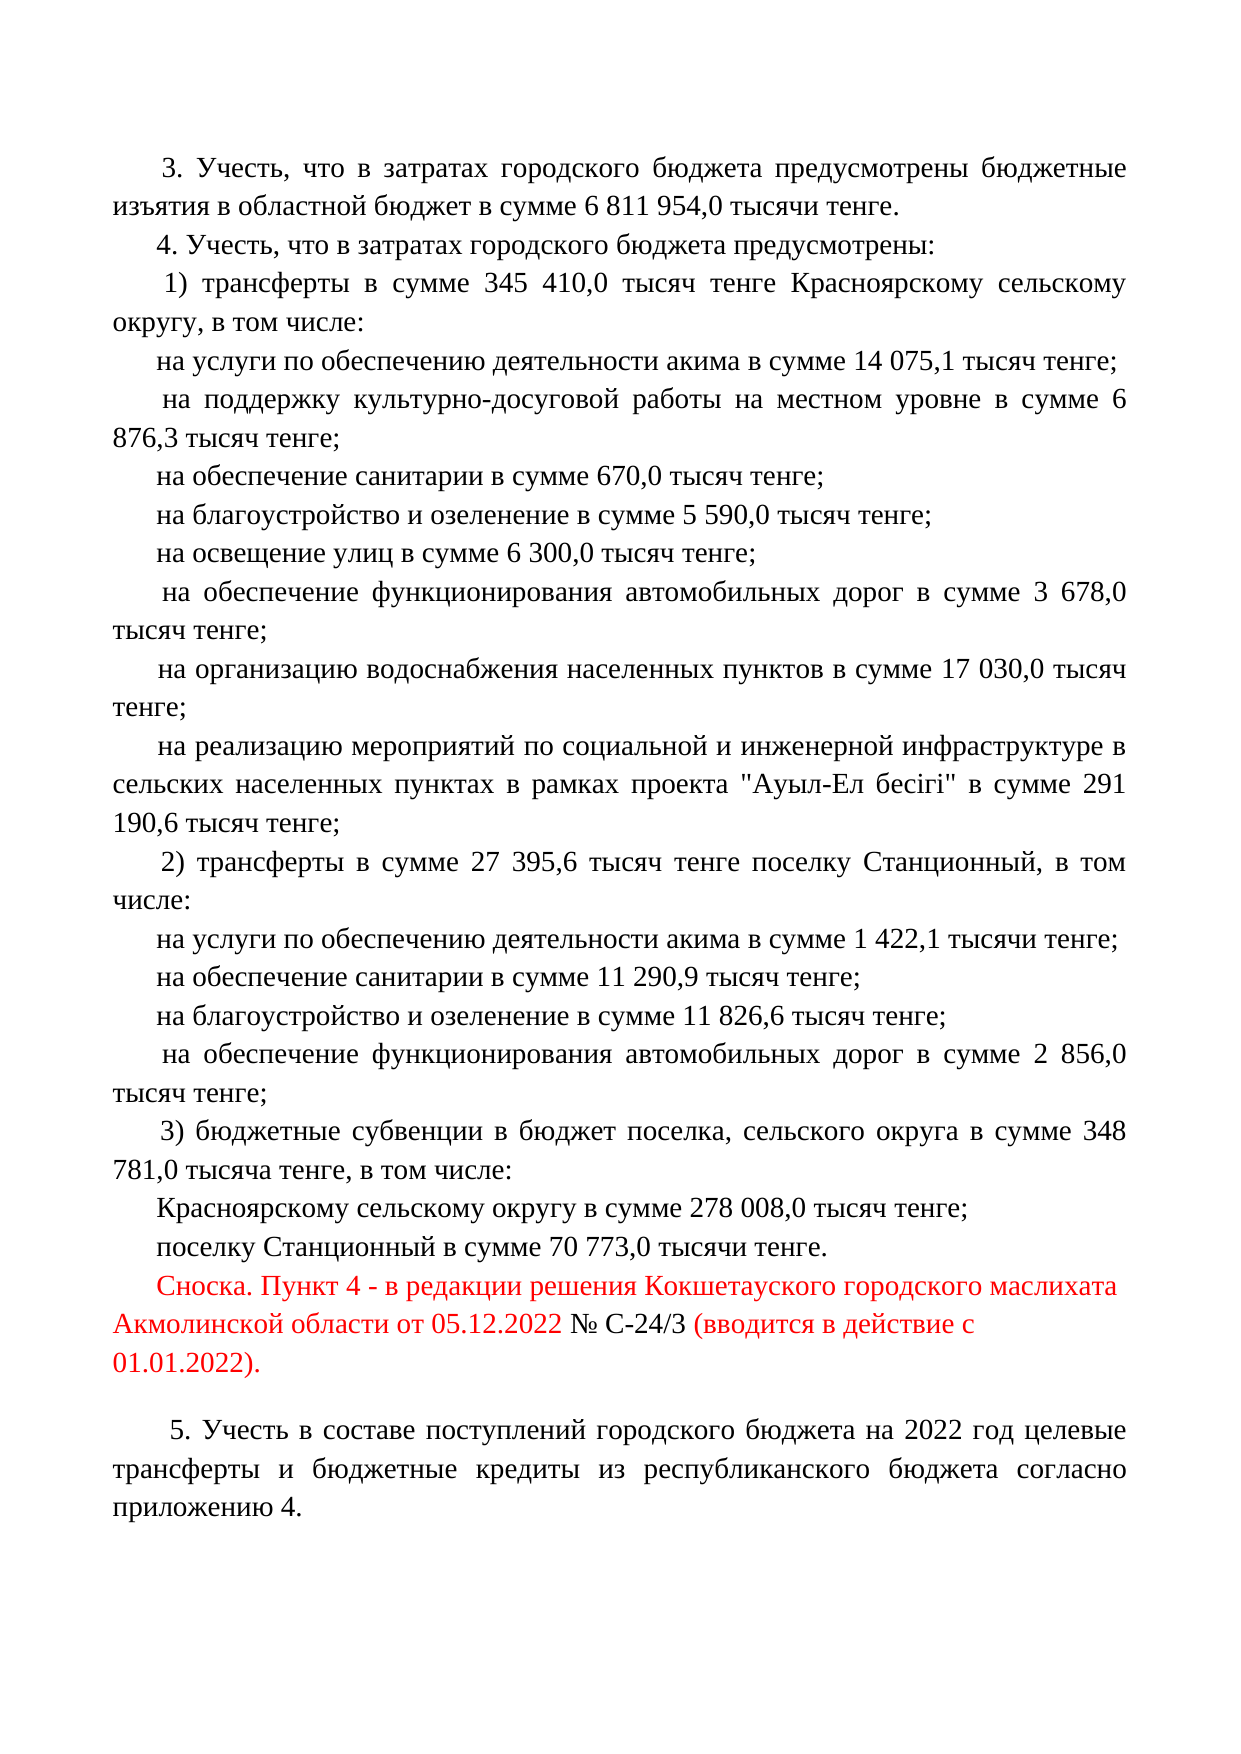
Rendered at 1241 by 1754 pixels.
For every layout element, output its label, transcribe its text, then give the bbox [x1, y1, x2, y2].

text Сноска. Пункт 4 - в редакции решения Кокшетауского городского маслихата Акмолинской области от 05.12.2022 № С-24/3 (вводится в действие с 01.01.2022). [112, 1268, 1128, 1408]
text на благоустройство и озеленение в сумме 5 590,0 тысяч тенге; [112, 497, 1128, 530]
text на услуги по обеспечению деятельности акима в сумме 1 422,1 тысячи тенге; [112, 921, 1128, 954]
text 4. Учесть, что в затратах городского бюджета предусмотрены: [112, 227, 1128, 261]
text 5. Учесть в составе поступлений городского бюджета на 2022 год целевые трансферты и бюджетные кредиты из республиканского бюджета согласно приложению 4. [112, 1412, 1128, 1523]
text на услуги по обеспечению деятельности акима в сумме 14 075,1 тысяч тенге; [112, 343, 1128, 376]
text на обеспечение санитарии в сумме 670,0 тысяч тенге; [112, 458, 1128, 492]
text поселку Станционный в сумме 70 773,0 тысячи тенге. [112, 1229, 1128, 1263]
text на обеспечение функционирования автомобильных дорог в сумме 2 856,0 тысяч тенге; [112, 1036, 1128, 1108]
text на поддержку культурно-досуговой работы на местном уровне в сумме 6 876,3 тысяч тенге; [112, 381, 1128, 453]
text 3) бюджетные субвенции в бюджет поселка, сельского округа в сумме 348 781,0 тысяча тенге, в том числе: [112, 1113, 1128, 1186]
text 1) трансферты в сумме 345 410,0 тысяч тенге Красноярскому сельскому округу, в том числе: [112, 266, 1128, 338]
text Красноярскому сельскому округу в сумме 278 008,0 тысяч тенге; [112, 1191, 1128, 1224]
text на освещение улиц в сумме 6 300,0 тысяч тенге; [112, 535, 1128, 569]
text 2) трансферты в сумме 27 395,6 тысяч тенге поселку Станционный, в том числе: [112, 844, 1128, 916]
text на благоустройство и озеленение в сумме 11 826,6 тысяч тенге; [112, 998, 1128, 1031]
text на обеспечение функционирования автомобильных дорог в сумме 3 678,0 тысяч тенге; [112, 574, 1128, 646]
text на реализацию мероприятий по социальной и инженерной инфраструктуре в сельских населенных пунктах в рамках проекта "Ауыл-Ел бесігі" в сумме 291 190,6 тысяч тенге; [112, 728, 1128, 839]
text 3. Учесть, что в затратах городского бюджета предусмотрены бюджетные изъятия в областной бюджет в сумме 6 811 954,0 тысячи тенге. [112, 150, 1128, 222]
text на организацию водоснабжения населенных пунктов в сумме 17 030,0 тысяч тенге; [112, 651, 1128, 723]
text на обеспечение санитарии в сумме 11 290,9 тысяч тенге; [112, 959, 1128, 993]
